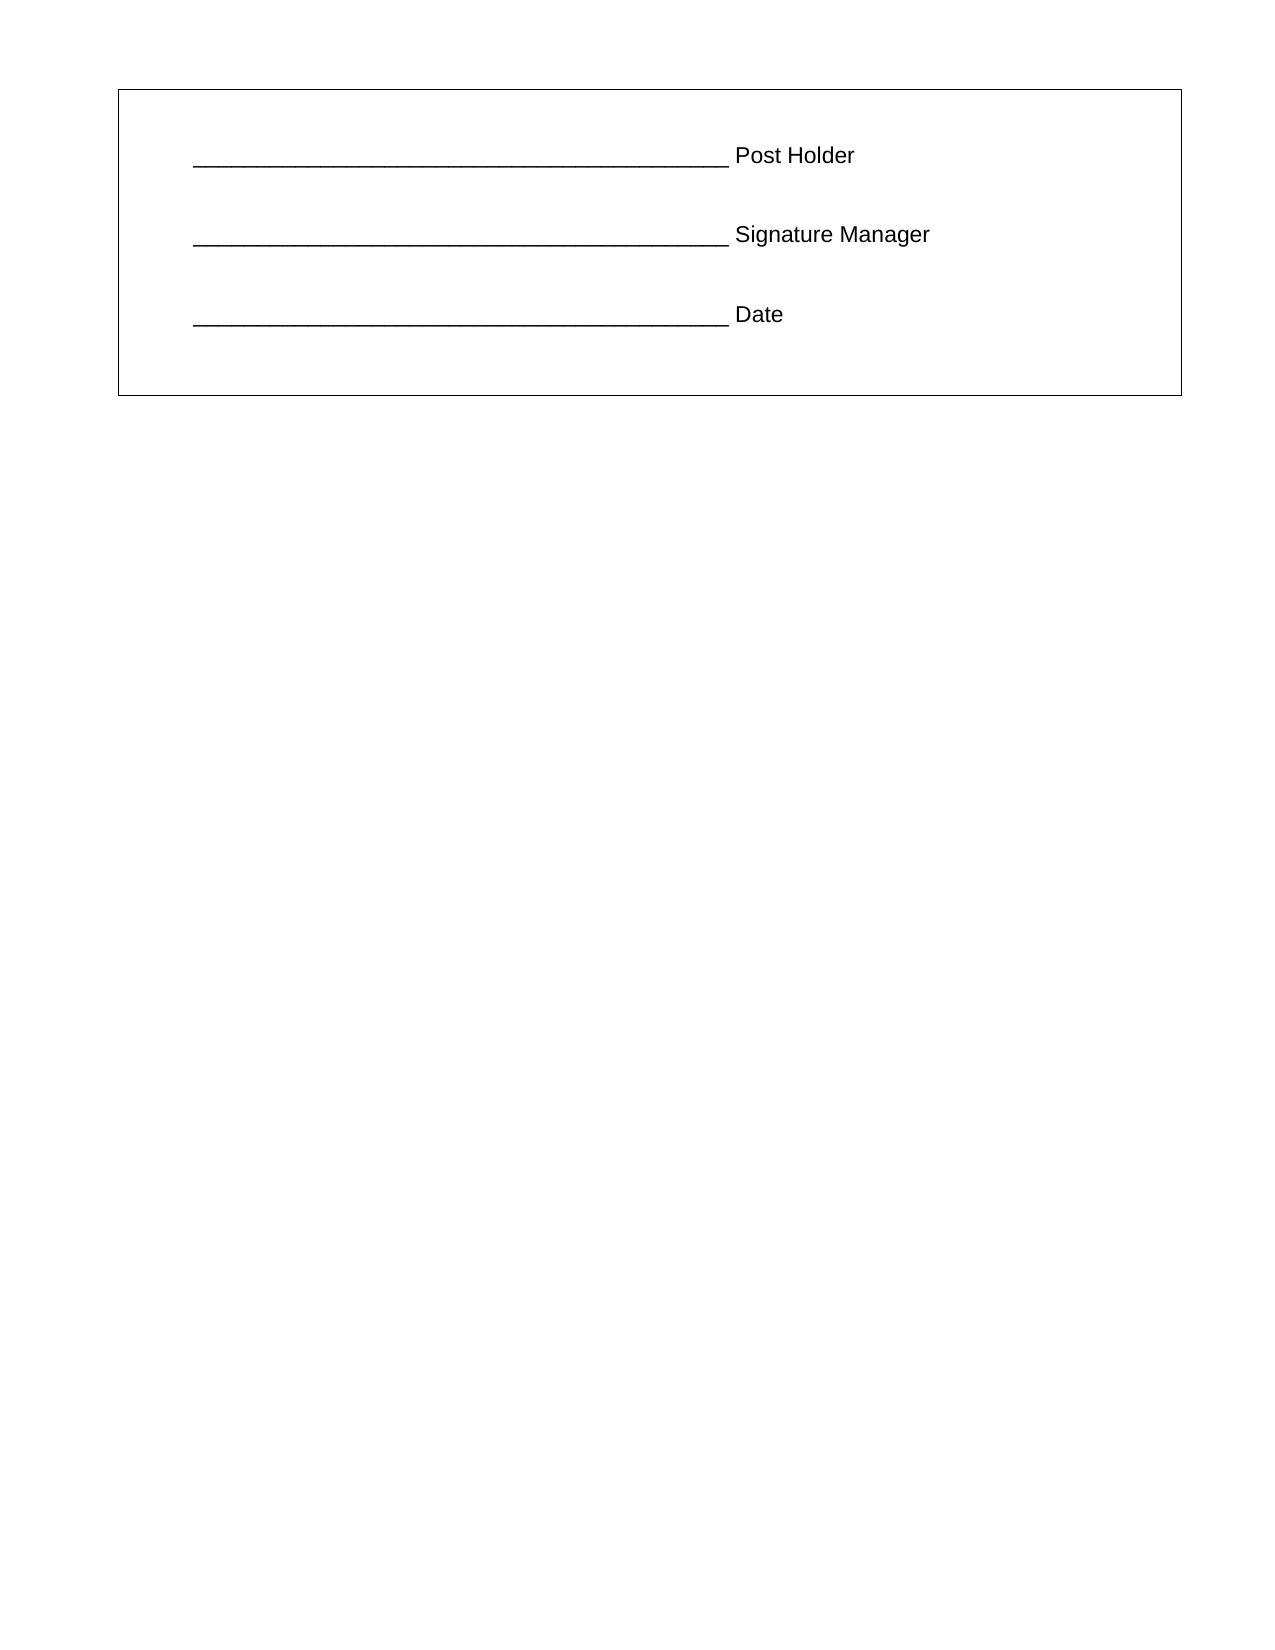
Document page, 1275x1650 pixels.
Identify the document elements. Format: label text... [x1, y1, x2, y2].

table_cell __________________________________________ Post Holder __________________________________________ Signature Manager __________________________________________ Date [119, 90, 1181, 395]
